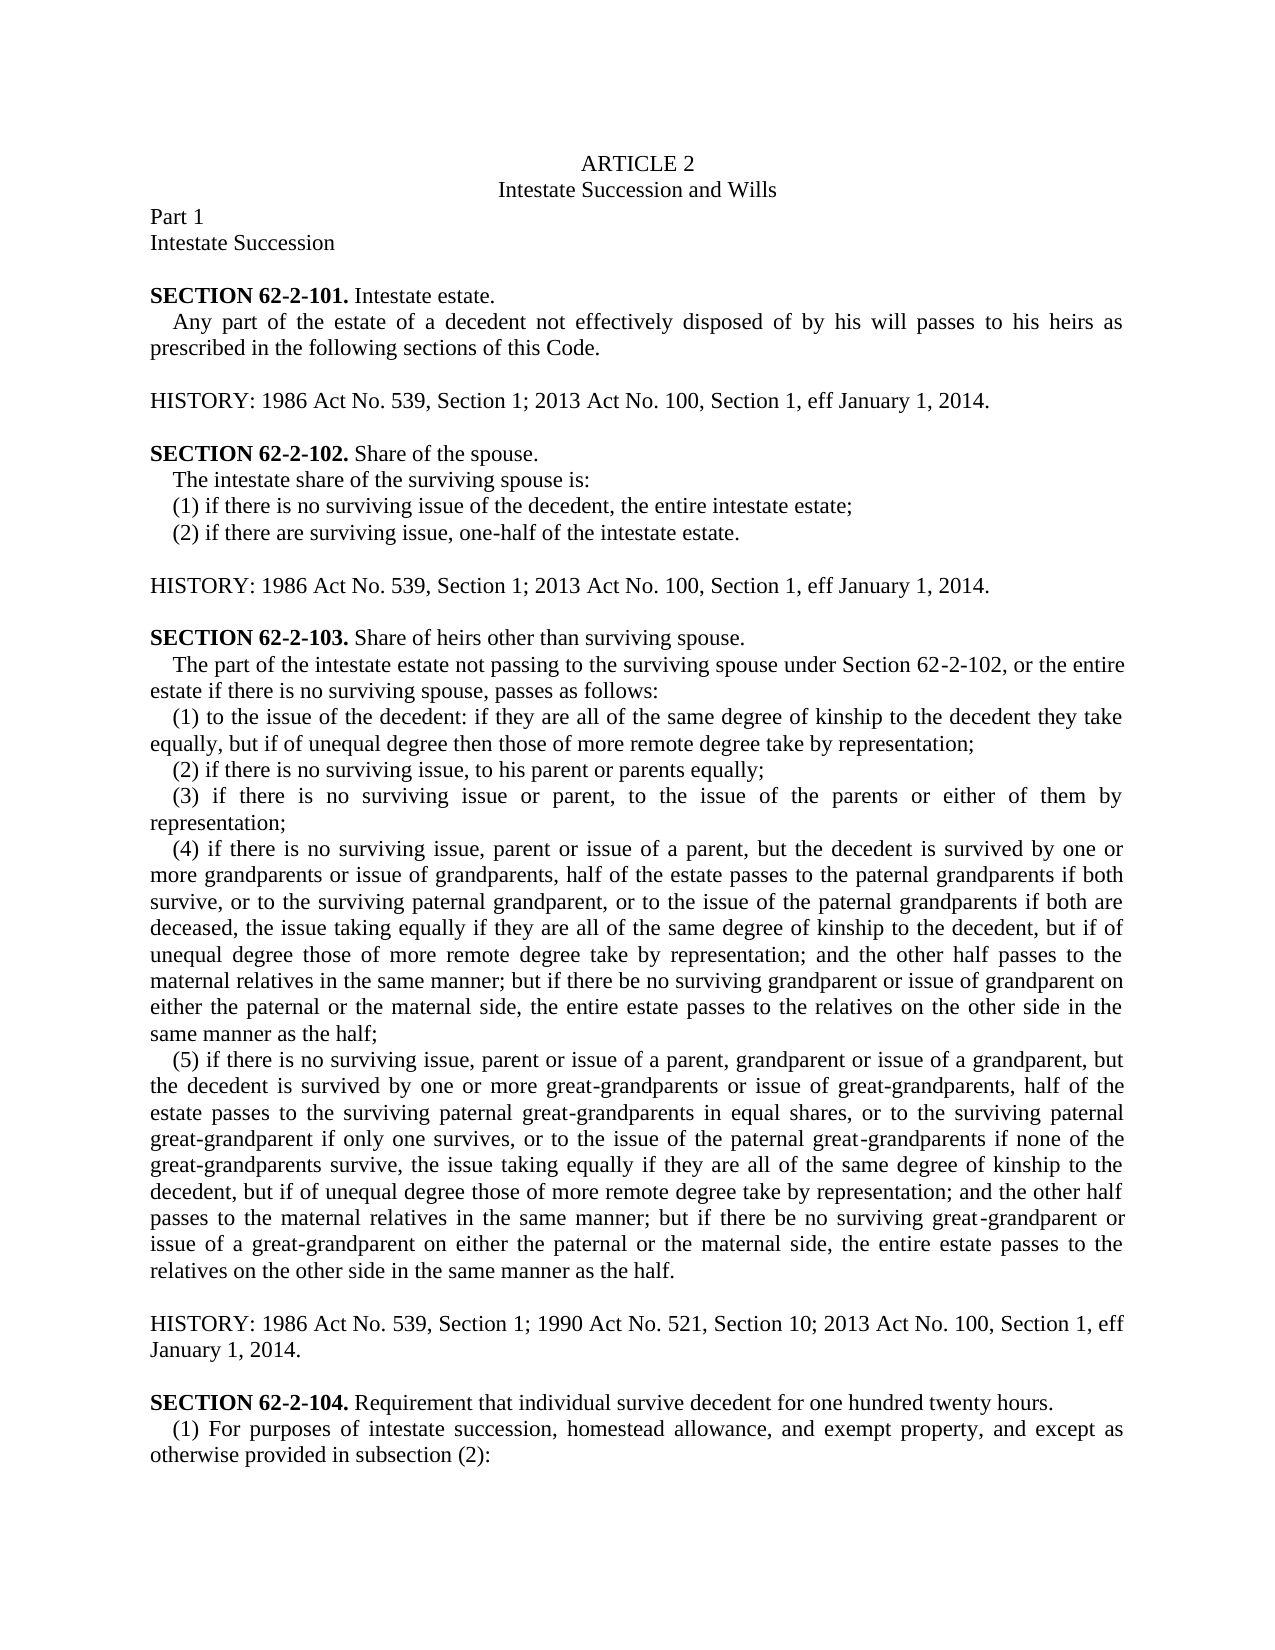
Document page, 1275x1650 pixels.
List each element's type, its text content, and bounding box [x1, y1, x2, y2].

text (1) if there is no surviving issue of the decedent, the entire intestate estate; [150, 493, 1125, 519]
text HISTORY: 1986 Act No. 539, Section 1; 2013 Act No. 100, Section 1, eff January 1, 2014. [150, 572, 1125, 598]
text Any part of the estate of a decedent not effectively disposed of by his will passes to his heirs as prescribed in the following sections of this Code. [150, 308, 1125, 361]
text (4) if there is no surviving issue, parent or issue of a parent, but the decedent is survived by one or more grandparents or issue of grandparents, half of the estate passes to the paternal grandparents if both survive, or to the surviving paternal grandparent, or to the issue of the paternal grandparents if both are deceased, the issue taking equally if they are all of the same degree of kinship to the decedent, but if of unequal degree those of more remote degree take by representation; and the other half passes to the maternal relatives in the same manner; but if there be no surviving grandparent or issue of grandparent on either the paternal or the maternal side, the entire estate passes to the relatives on the other side in the same manner as the half; [150, 835, 1125, 1046]
text (3) if there is no surviving issue or parent, to the issue of the parents or either of them by representation; [150, 782, 1125, 835]
text SECTION 62-2-101. Intestate estate. [150, 282, 1125, 308]
text ARTICLE 2 [150, 150, 1125, 176]
text (1) to the issue of the decedent: if they are all of the same degree of kinship to the decedent they take equally, but if of unequal degree then those of more remote degree take by representation; [150, 703, 1125, 756]
text HISTORY: 1986 Act No. 539, Section 1; 1990 Act No. 521, Section 10; 2013 Act No. 100, Section 1, eff January 1, 2014. [150, 1309, 1125, 1362]
text The intestate share of the surviving spouse is: [150, 466, 1125, 493]
text (2) if there is no surviving issue, to his parent or parents equally; [150, 756, 1125, 782]
text HISTORY: 1986 Act No. 539, Section 1; 2013 Act No. 100, Section 1, eff January 1, 2014. [150, 387, 1125, 413]
text Part 1 [150, 203, 1125, 229]
text (5) if there is no surviving issue, parent or issue of a parent, grandparent or issue of a grandparent, but the decedent is survived by one or more great-grandparents or issue of great-grandparents, half of the estate passes to the surviving paternal great-grandparents in equal shares, or to the surviving paternal great-grandparent if only one survives, or to the issue of the paternal great-grandparents if none of the great-grandparents survive, the issue taking equally if they are all of the same degree of kinship to the decedent, but if of unequal degree those of more remote degree take by representation; and the other half passes to the maternal relatives in the same manner; but if there be no surviving great-grandparent or issue of a great-grandparent on either the paternal or the maternal side, the entire estate passes to the relatives on the other side in the same manner as the half. [150, 1046, 1125, 1283]
text SECTION 62-2-103. Share of heirs other than surviving spouse. [150, 624, 1125, 651]
text SECTION 62-2-102. Share of the spouse. [150, 440, 1125, 466]
text Intestate Succession [150, 229, 1125, 255]
text (1) For purposes of intestate succession, homestead allowance, and exempt property, and except as otherwise provided in subsection (2): [150, 1415, 1125, 1468]
text SECTION 62-2-104. Requirement that individual survive decedent for one hundred twenty hours. [150, 1389, 1125, 1415]
text (2) if there are surviving issue, one-half of the intestate estate. [150, 519, 1125, 545]
text Intestate Succession and Wills [150, 176, 1125, 203]
text The part of the intestate estate not passing to the surviving spouse under Section 62-2-102, or the entire estate if there is no surviving spouse, passes as follows: [150, 651, 1125, 703]
